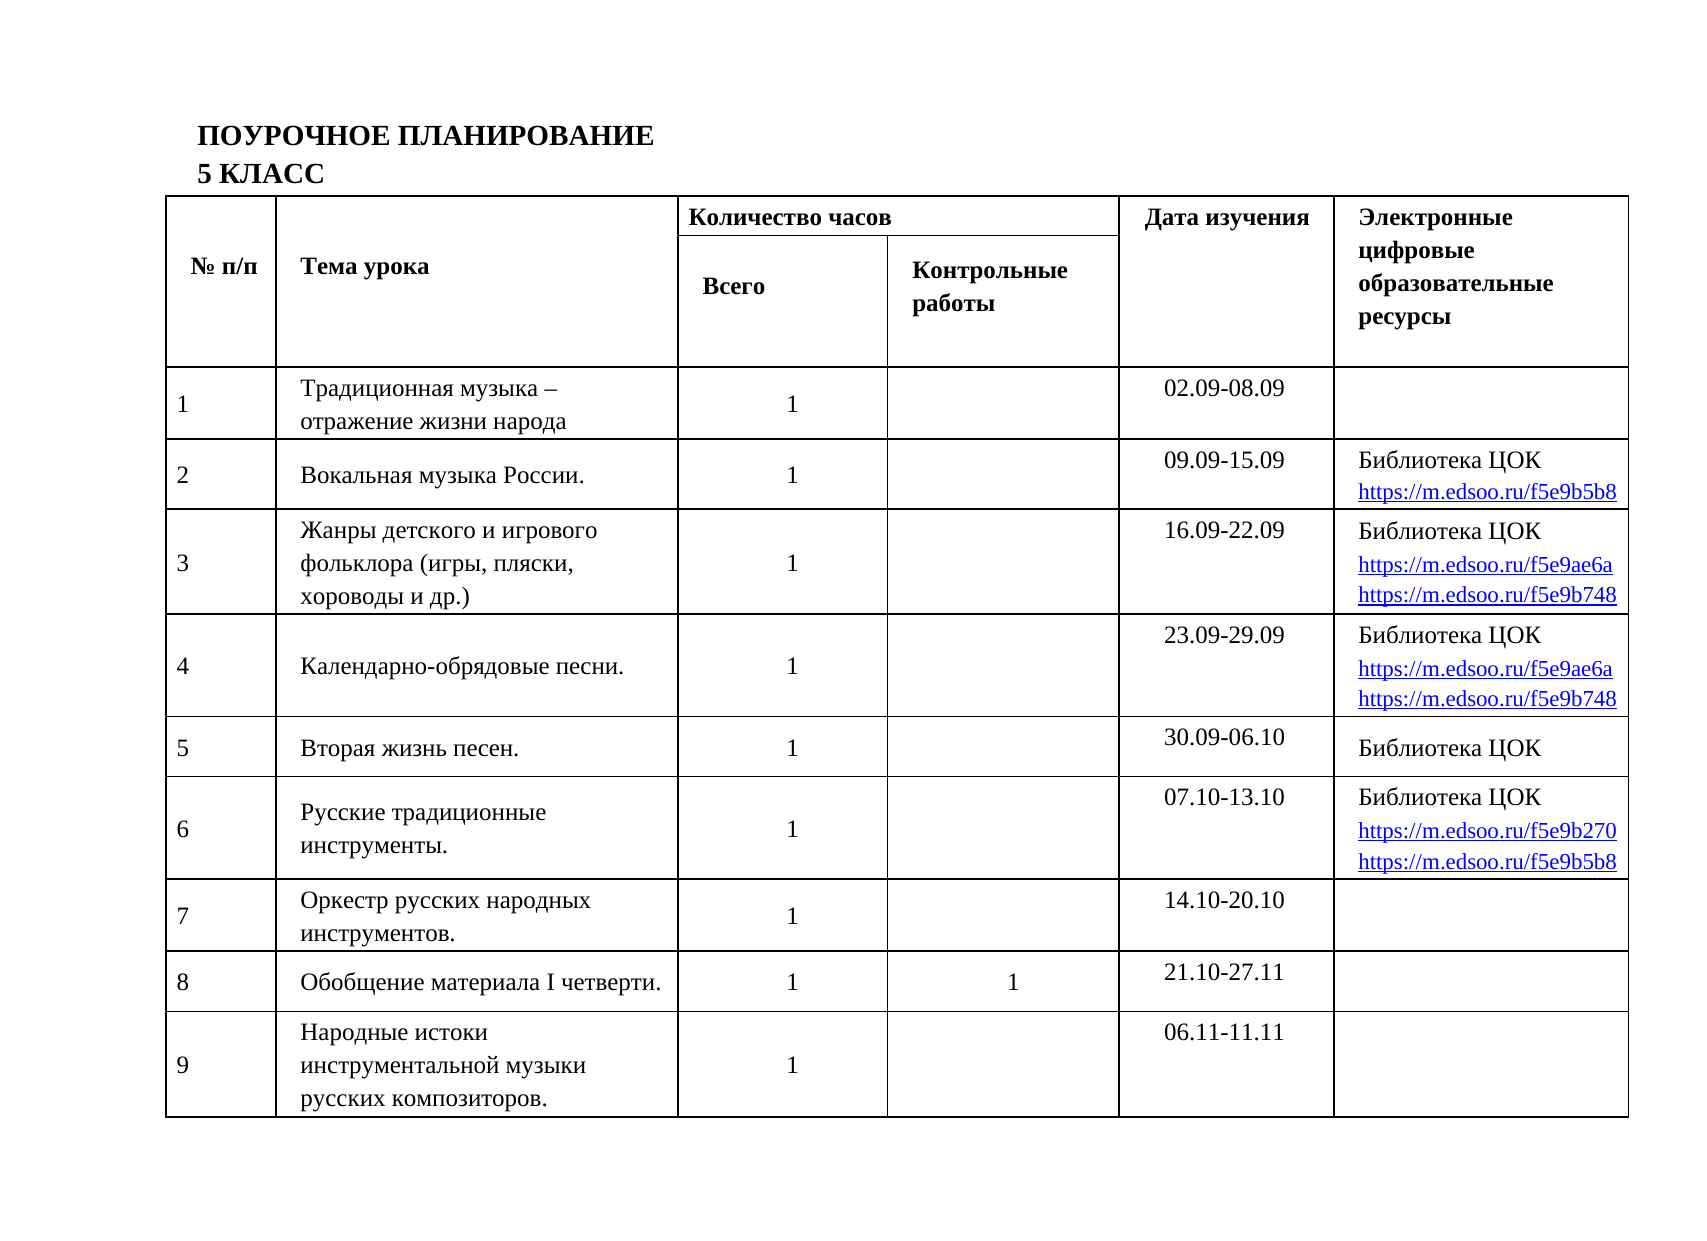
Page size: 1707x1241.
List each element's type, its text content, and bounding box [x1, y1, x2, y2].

table_cell [888, 368, 1118, 438]
table_cell 23.09-29.09 [1120, 615, 1333, 716]
text ПОУРОЧНОЕ ПЛАНИРОВАНИЕ [190, 118, 1618, 152]
table_header Дата изучения [1120, 197, 1333, 366]
table_cell Всего [679, 236, 887, 366]
table_cell 21.10-27.11 [1120, 952, 1333, 1011]
table_header № п/п [167, 197, 275, 366]
table_cell Обобщение материала I четверти. [277, 952, 677, 1011]
table_cell [1335, 880, 1628, 950]
table_cell Контрольные работы [888, 236, 1118, 366]
table_cell [888, 777, 1118, 878]
table_cell 09.09-15.09 [1120, 440, 1333, 508]
text 5 КЛАСС [190, 157, 1618, 190]
table_cell 1 [679, 615, 887, 716]
table_cell 06.11-11.11 [1120, 1012, 1333, 1116]
table_cell 1 [679, 777, 887, 878]
table_cell [1335, 1012, 1628, 1116]
table_cell Календарно-обрядовые песни. [277, 615, 677, 716]
table_cell 9 [167, 1012, 275, 1116]
table_cell Русские традиционные инструменты. [277, 777, 677, 878]
table_cell Жанры детского и игрового фольклора (игры, пляски, хороводы и др.) [277, 510, 677, 613]
table_cell [888, 510, 1118, 613]
table_cell Традиционная музыка – отражение жизни народа [277, 368, 677, 438]
table_cell 1 [679, 440, 887, 508]
table_cell Библиотека ЦОК [1335, 717, 1628, 776]
table_cell 30.09-06.10 [1120, 717, 1333, 776]
table_header Тема урока [277, 197, 677, 366]
table_cell Библиотека ЦОК https://m.edsoo.ru/f5e9ae6a https://m.edsoo.ru/f5e9b748 [1335, 615, 1628, 716]
table_cell Библиотека ЦОК https://m.edsoo.ru/f5e9ae6a https://m.edsoo.ru/f5e9b748 [1335, 510, 1628, 613]
table_cell Вокальная музыка России. [277, 440, 677, 508]
table_cell 02.09-08.09 [1120, 368, 1333, 438]
table_cell 1 [679, 880, 887, 950]
table_cell 1 [679, 952, 887, 1011]
table_cell [1335, 368, 1628, 438]
table_cell 07.10-13.10 [1120, 777, 1333, 878]
table_cell 1 [679, 510, 887, 613]
table_cell [888, 880, 1118, 950]
table_cell 2 [167, 440, 275, 508]
table_cell 1 [679, 368, 887, 438]
table_cell [1335, 952, 1628, 1011]
table_cell 16.09-22.09 [1120, 510, 1333, 613]
table_cell 14.10-20.10 [1120, 880, 1333, 950]
table_cell 3 [167, 510, 275, 613]
table_cell 8 [167, 952, 275, 1011]
table_cell 1 [679, 1012, 887, 1116]
table_cell Библиотека ЦОК https://m.edsoo.ru/f5e9b270 https://m.edsoo.ru/f5e9b5b8 [1335, 777, 1628, 878]
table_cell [277, 1012, 677, 1116]
table_cell [888, 440, 1118, 508]
table_cell 5 [167, 717, 275, 776]
table_cell Оркестр русских народных инструментов. [277, 880, 677, 950]
table_cell [888, 1012, 1118, 1116]
table_cell [888, 615, 1118, 716]
table_cell Вторая жизнь песен. [277, 717, 677, 776]
table_cell 4 [167, 615, 275, 716]
table_cell 1 [679, 717, 887, 776]
table_cell 7 [167, 880, 275, 950]
table_cell 1 [167, 368, 275, 438]
table_header Количество часов [679, 197, 1118, 234]
table_cell 6 [167, 777, 275, 878]
table_cell 1 [888, 952, 1118, 1011]
table_header Электронные цифровые образовательные ресурсы [1335, 197, 1628, 366]
table_cell [888, 717, 1118, 776]
table_cell Библиотека ЦОК https://m.edsoo.ru/f5e9b5b8 [1335, 440, 1628, 508]
